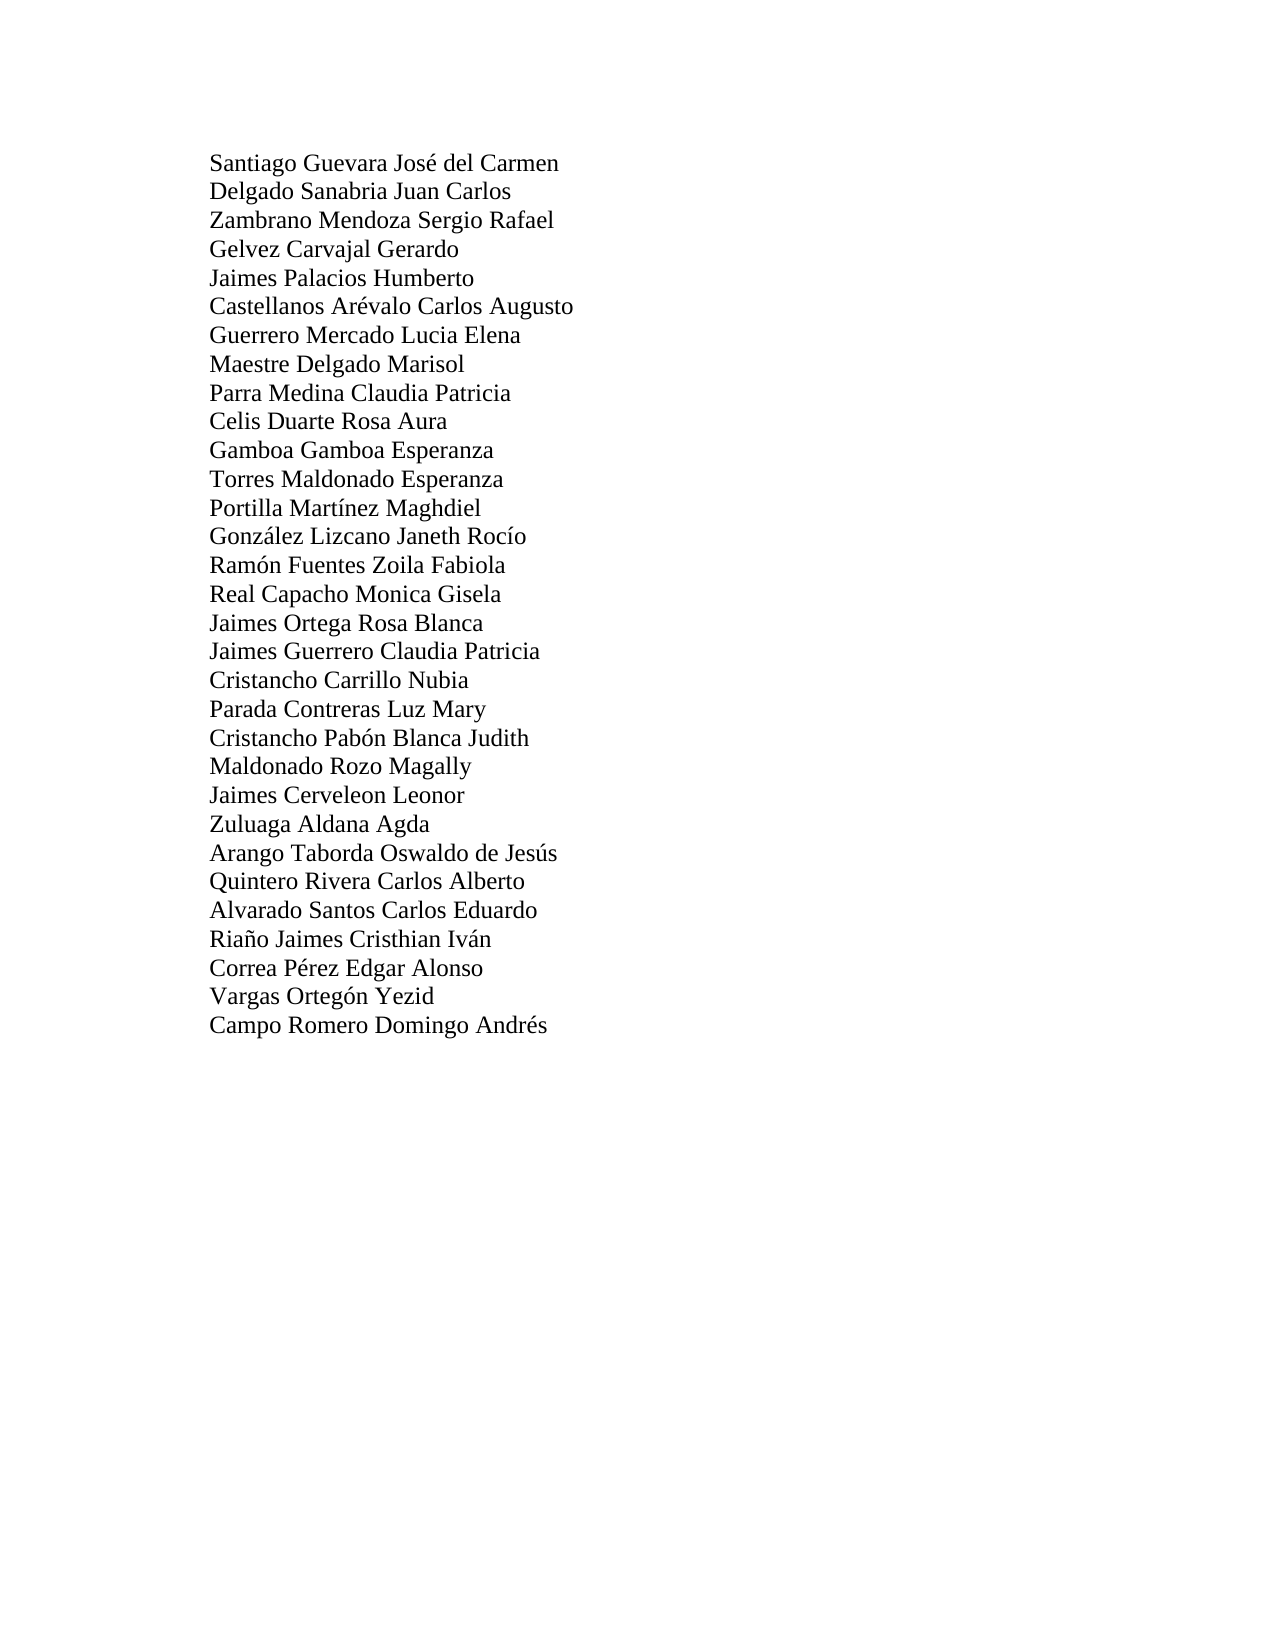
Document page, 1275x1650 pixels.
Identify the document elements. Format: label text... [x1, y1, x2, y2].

text  Cristancho Pabón Blanca Judith [177, 723, 1098, 751]
text  Castellanos Arévalo Carlos Augusto [177, 291, 1098, 320]
text  Quintero Rivera Carlos Alberto [177, 866, 1098, 895]
text  Campo Romero Domingo Andrés [177, 1010, 1098, 1039]
text  Jaimes Cerveleon Leonor [177, 780, 1098, 809]
text  Guerrero Mercado Lucia Elena [177, 320, 1098, 349]
text  Real Capacho Monica Gisela [177, 579, 1098, 608]
text  Ramón Fuentes Zoila Fabiola [177, 550, 1098, 579]
text  Riaño Jaimes Cristhian Iván [177, 924, 1098, 953]
text  Maestre Delgado Marisol [177, 349, 1098, 378]
text  Maldonado Rozo Magally [177, 751, 1098, 780]
text  Celis Duarte Rosa Aura [177, 406, 1098, 435]
text  Correa Pérez Edgar Alonso [177, 953, 1098, 981]
text  Gamboa Gamboa Esperanza [177, 435, 1098, 464]
text  Jaimes Guerrero Claudia Patricia [177, 636, 1098, 665]
text  Parra Medina Claudia Patricia [177, 378, 1098, 406]
text  Santiago Guevara José del Carmen [177, 148, 1098, 176]
text  Parada Contreras Luz Mary [177, 694, 1098, 723]
text  Jaimes Palacios Humberto [177, 263, 1098, 291]
text  Vargas Ortegón Yezid [177, 981, 1098, 1010]
text  Jaimes Ortega Rosa Blanca [177, 608, 1098, 636]
text  Torres Maldonado Esperanza [177, 464, 1098, 493]
text  Delgado Sanabria Juan Carlos [177, 176, 1098, 205]
text  González Lizcano Janeth Rocío [177, 521, 1098, 550]
text  Cristancho Carrillo Nubia [177, 665, 1098, 694]
text  Alvarado Santos Carlos Eduardo [177, 895, 1098, 924]
text  Zuluaga Aldana Agda [177, 809, 1098, 838]
text  Arango Taborda Oswaldo de Jesús [177, 838, 1098, 866]
text  Zambrano Mendoza Sergio Rafael [177, 205, 1098, 234]
text  Portilla Martínez Maghdiel [177, 493, 1098, 521]
text  Gelvez Carvajal Gerardo [177, 234, 1098, 263]
